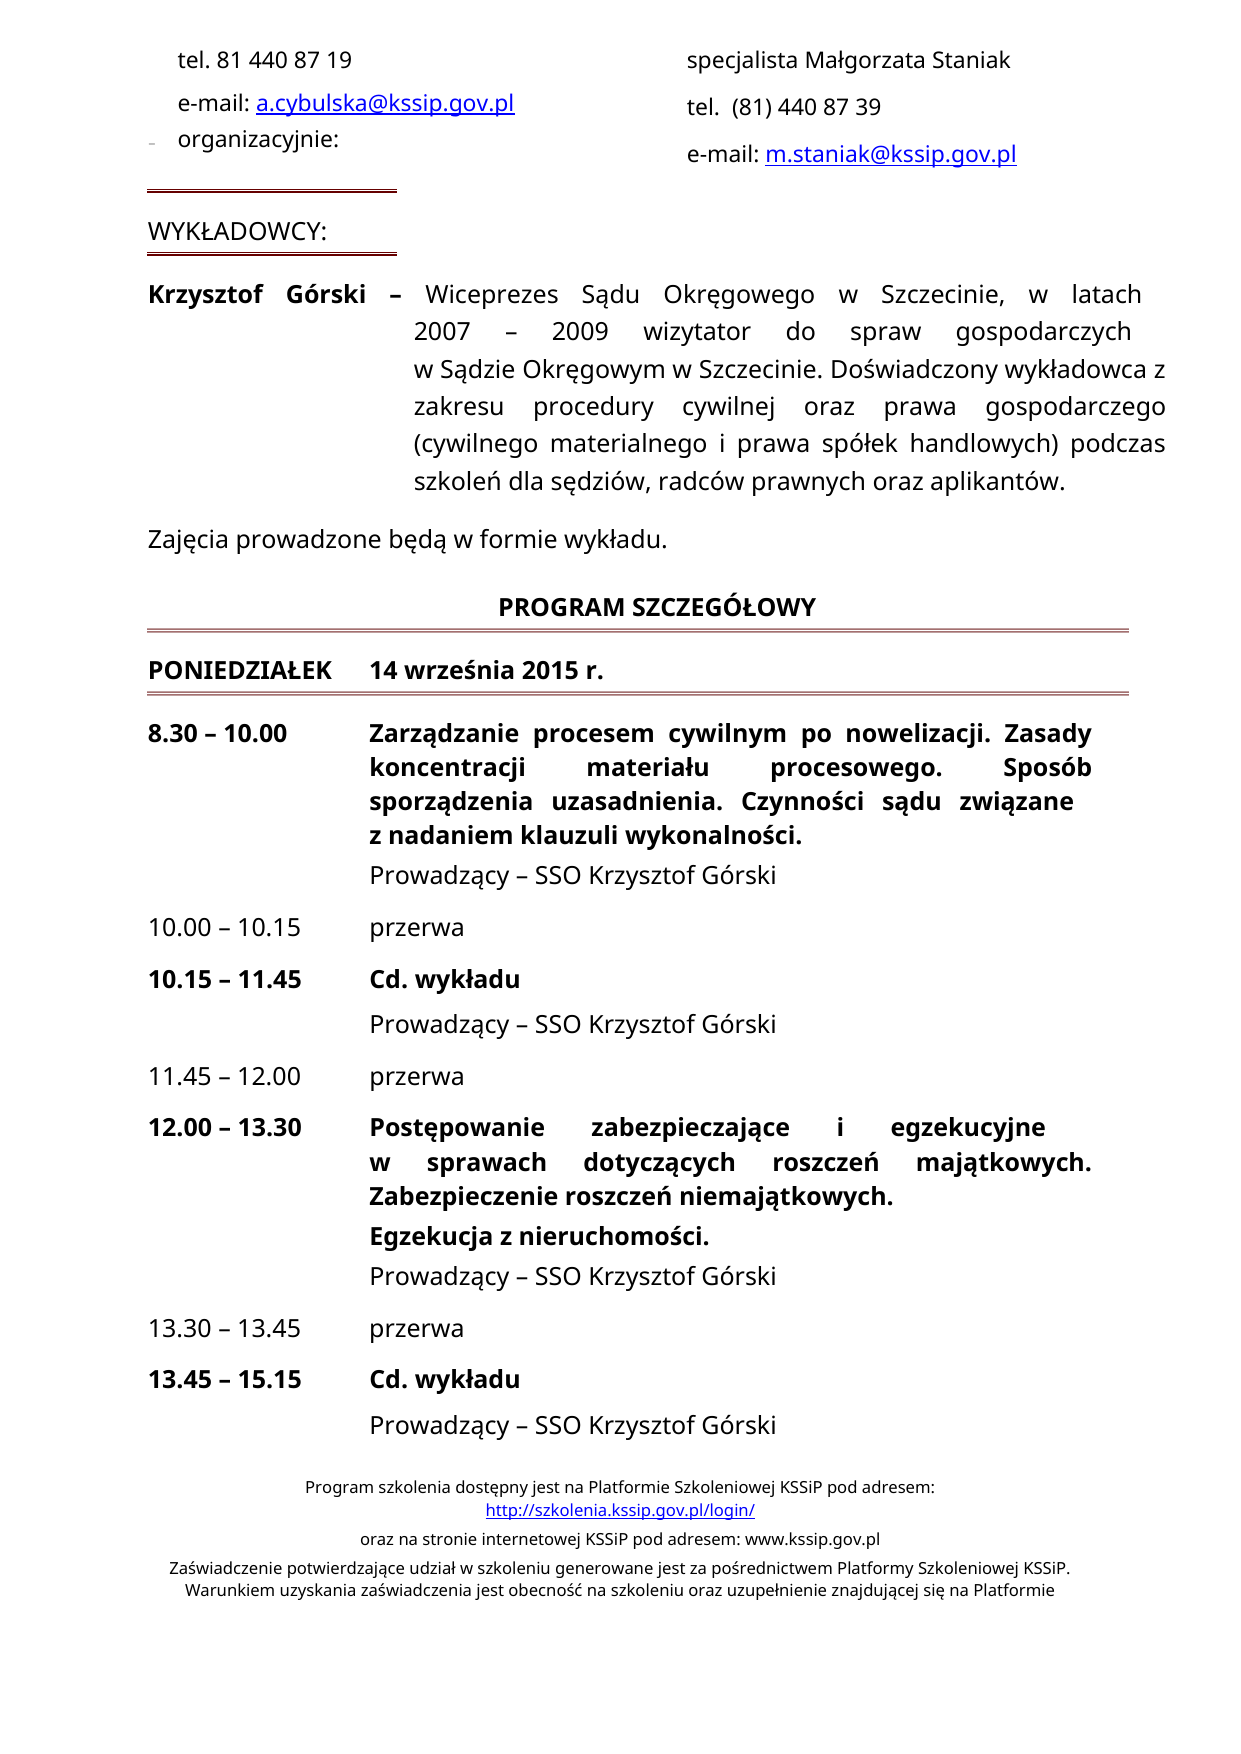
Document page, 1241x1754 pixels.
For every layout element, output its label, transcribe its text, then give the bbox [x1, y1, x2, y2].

list tel. (81) 440 87 39 [687, 91, 1093, 122]
text PROGRAM SZCZEGÓŁOWY [148, 590, 1167, 624]
text 10.00 – 10.15 przerwa [148, 910, 1093, 944]
picture [147, 623, 1129, 637]
text 11.45 – 12.00 przerwa [148, 1058, 1093, 1092]
text http://szkolenia.kssip.gov.pl/login/ [148, 1498, 1093, 1521]
text Egzekucja z nieruchomości. [148, 1218, 1093, 1253]
text Program szkolenia dostępny jest na Platformie Szkoleniowej KSSiP pod adresem: [148, 1476, 1093, 1498]
text 13.30 – 13.45 przerwa [148, 1311, 1093, 1344]
picture [147, 247, 397, 260]
text tel. 81 440 87 19 [177, 44, 583, 76]
text Prowadzący – SSO Krzysztof Górski [369, 1007, 1093, 1041]
list specjalista Małgorzata Staniak [687, 44, 1093, 76]
picture [147, 686, 1129, 700]
text Zajęcia prowadzone będą w formie wykładu. [148, 522, 1093, 556]
text Prowadzący – SSO Krzysztof Górski [369, 1259, 1093, 1293]
text Prowadzący – SSO Krzysztof Górski [369, 858, 1093, 892]
text Krzysztof Górski – Wiceprezes Sądu Okręgowego w Szczecinie, w latach 2007 – 2009 wizytator do spraw gospodarczych w Sądzie Okręgowym w Szczecinie. Doświadczony wykładowca z zakresu procedury cywilnej oraz prawa gospodarczego (cywilnego materialnego i prawa spółek handlowych) podczas szkoleń dla sędziów, radców prawnych oraz aplikantów. [148, 277, 1167, 498]
text PONIEDZIAŁEK 14 września 2015 r. [148, 653, 1167, 687]
text 12.00 – 13.30 Postępowanie zabezpieczające i egzekucyjne w sprawach dotyczących roszczeń majątkowych. Zabezpieczenie roszczeń niemajątkowych. [148, 1110, 1093, 1212]
text 8.30 – 10.00 Zarządzanie procesem cywilnym po nowelizacji. Zasady koncentracji materiału procesowego. Sposób sporządzenia uzasadnienia. Czynności sądu związane z nadaniem klauzuli wykonalności. [148, 716, 1093, 852]
list organizacyjnie: [148, 122, 583, 154]
text 10.15 – 11.45 Cd. wykładu [148, 961, 1093, 995]
text oraz na stronie internetowej KSSiP pod adresem: www.kssip.gov.pl [148, 1527, 1093, 1550]
text e-mail: a.cybulska@kssip.gov.pl [177, 87, 583, 118]
text Prowadzący – SSO Krzysztof Górski [369, 1408, 1093, 1442]
text e-mail: m.staniak@kssip.gov.pl [687, 138, 1093, 169]
picture [147, 184, 397, 197]
text 13.45 – 15.15 Cd. wykładu [148, 1362, 1093, 1396]
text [148, 1556, 1093, 1602]
text WYKŁADOWCY: [148, 214, 443, 248]
